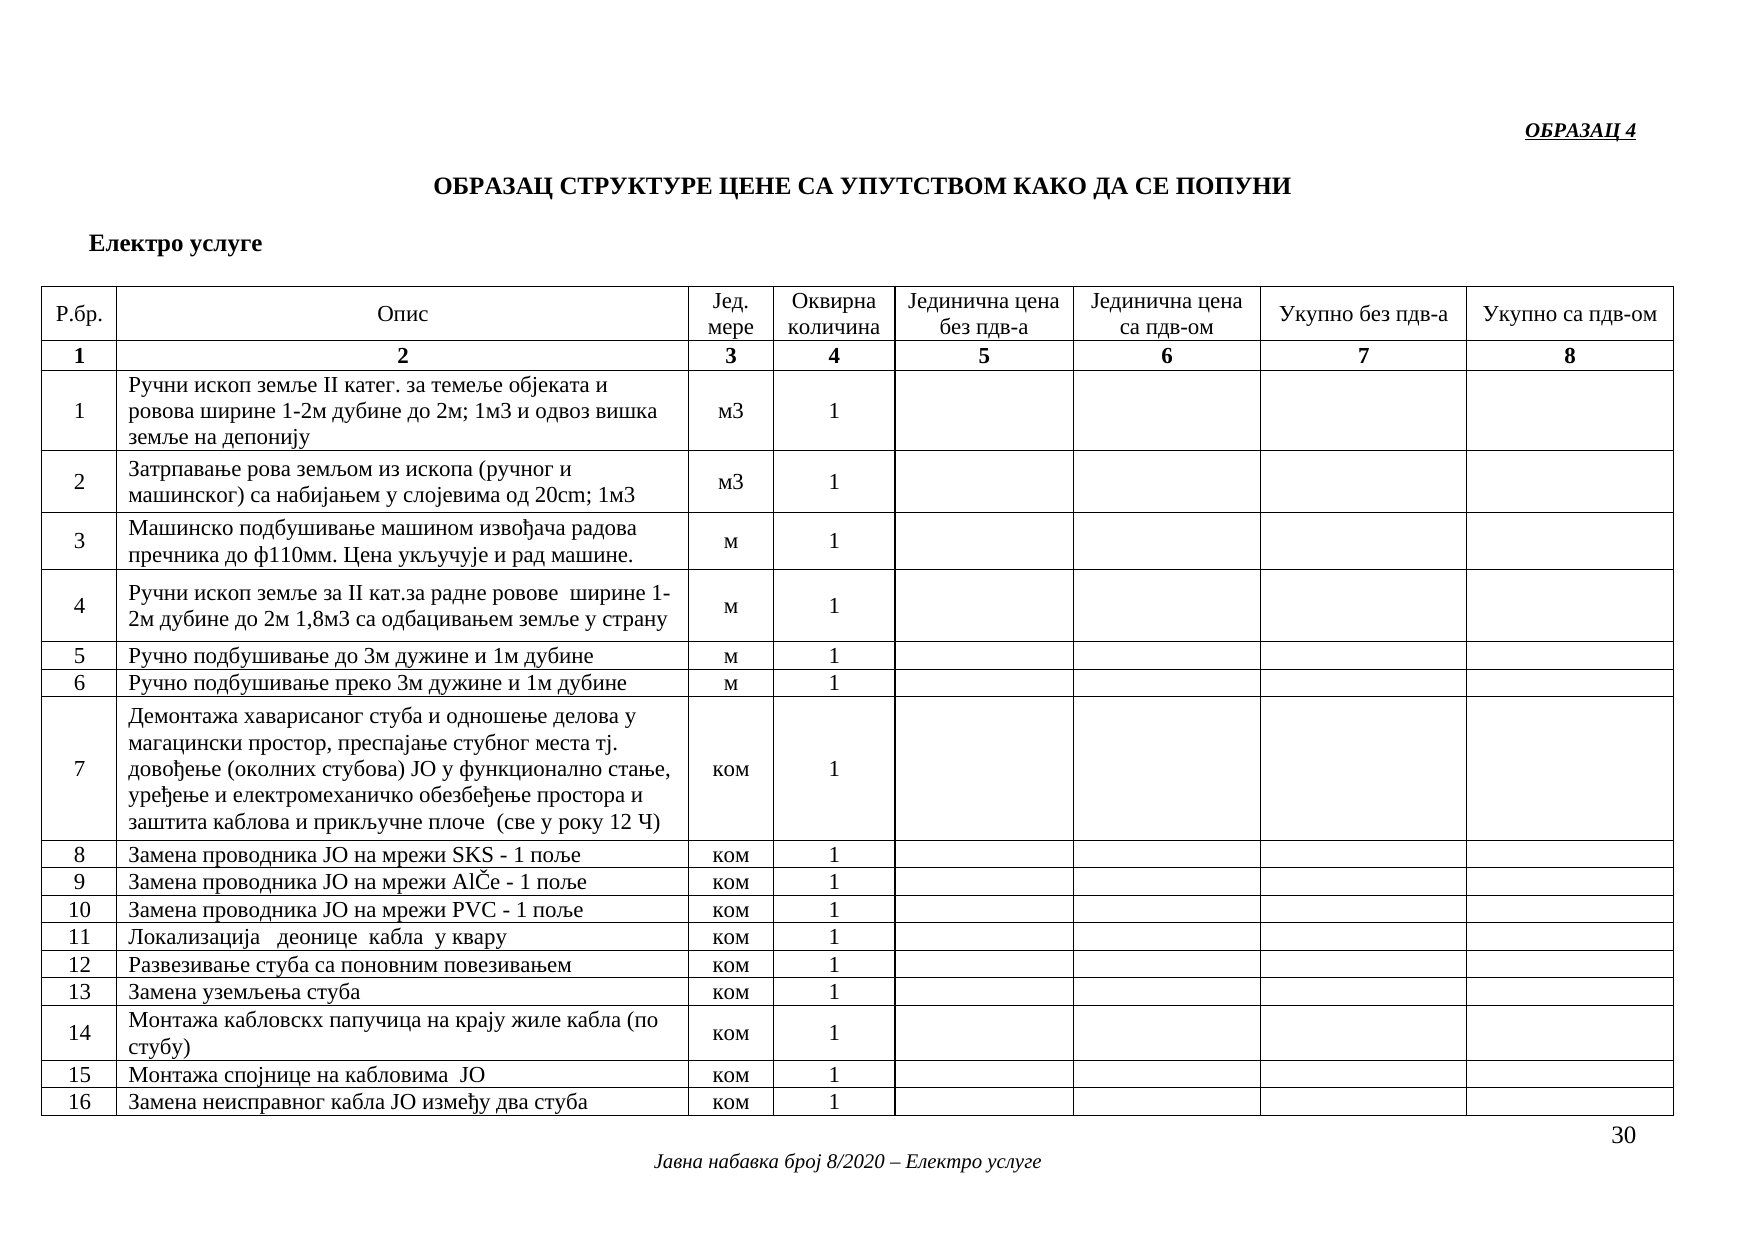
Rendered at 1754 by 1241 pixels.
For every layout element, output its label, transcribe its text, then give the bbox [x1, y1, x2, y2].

text ОБРАЗАЦ 4 [89, 118, 1636, 142]
table_cell [896, 1006, 1073, 1060]
table_cell [1074, 951, 1260, 977]
table_cell [896, 978, 1073, 1005]
table_cell [1074, 896, 1260, 922]
table_cell Ручни ископ земље за II кат.за радне ровове ширине 1-2м дубине до 2м 1,8м3 са одбацивањем земље у страну [117, 570, 688, 641]
table_cell Машинско подбушивање машином извођача радова пречника до ф110мм. Цена укључује и рад машине. [117, 513, 688, 568]
table_cell [896, 451, 1073, 512]
table_cell м3 [689, 451, 773, 512]
table_cell ком [689, 978, 773, 1005]
table_cell Замена проводника ЈО на мрежи AlČe - 1 поље [117, 868, 688, 895]
table_cell 7 [1261, 341, 1466, 369]
table_cell [1261, 841, 1466, 867]
table_cell [1074, 670, 1260, 696]
table_cell [1074, 841, 1260, 867]
table_cell 8 [1467, 341, 1673, 369]
table_cell [1467, 978, 1673, 1005]
table_cell 6 [1074, 341, 1260, 369]
table_cell 12 [42, 951, 116, 977]
table_cell [1261, 570, 1466, 641]
table_cell 9 [42, 868, 116, 895]
table_cell 1 [774, 513, 894, 568]
table_cell 1 [42, 371, 116, 450]
table_cell Замена неисправног кабла ЈО између два стуба [117, 1088, 688, 1115]
table_header Укупно без пдв-а [1261, 287, 1466, 340]
table_cell [1074, 570, 1260, 641]
table_cell 4 [42, 570, 116, 641]
table_cell 8 [42, 841, 116, 867]
table_cell 1 [774, 951, 894, 977]
table_cell 3 [42, 513, 116, 568]
table_cell Ручно подбушивање до 3м дужине и 1м дубине [117, 642, 688, 668]
table_cell [896, 642, 1073, 668]
table_cell 3 [689, 341, 773, 369]
table_cell [1261, 697, 1466, 840]
table_cell [1261, 896, 1466, 922]
text ОБРАЗАЦ СТРУКТУРЕ ЦЕНЕ СА УПУТСТВОМ КАКО ДА СЕ ПОПУНИ [89, 171, 1636, 200]
table_cell Локализација деонице кабла у квару [117, 923, 688, 950]
table_cell Демонтажа хаварисаног стуба и одношење делова у магацински простор, преспајање стубног места тј. довођење (околних стубова) ЈО у функционално стање, уређење и електромеханичко обезбеђење простора и заштита каблова и прикључне плоче (све у року 12 Ч) [117, 697, 688, 840]
table_cell 1 [774, 978, 894, 1005]
table_cell [1261, 371, 1466, 450]
table_cell 1 [774, 642, 894, 668]
table_cell [896, 1088, 1073, 1115]
table_cell 1 [774, 451, 894, 512]
table_cell [1261, 1006, 1466, 1060]
table_cell [1261, 642, 1466, 668]
table_cell [1467, 868, 1673, 895]
table_cell [1467, 570, 1673, 641]
table_cell 1 [774, 841, 894, 867]
table_cell [1261, 451, 1466, 512]
table_cell [1467, 513, 1673, 568]
table_cell [1467, 841, 1673, 867]
table_cell [1074, 642, 1260, 668]
table_cell 16 [42, 1088, 116, 1115]
table_cell 2 [117, 341, 688, 369]
table_cell [1467, 896, 1673, 922]
table_cell 5 [896, 341, 1073, 369]
table_cell 1 [774, 923, 894, 950]
table_cell 4 [774, 341, 894, 369]
table_cell [1261, 978, 1466, 1005]
table_cell м [689, 570, 773, 641]
table_cell [1074, 697, 1260, 840]
table_header Опис [117, 287, 688, 340]
table_cell м [689, 642, 773, 668]
table_cell ком [689, 841, 773, 867]
table_cell [1074, 1088, 1260, 1115]
table_cell ком [689, 1061, 773, 1087]
table_cell [1074, 978, 1260, 1005]
table_cell [1074, 451, 1260, 512]
table_cell [1074, 1061, 1260, 1087]
table_cell м3 [689, 371, 773, 450]
table_cell [896, 570, 1073, 641]
table_cell [896, 868, 1073, 895]
table_cell ком [689, 951, 773, 977]
table_cell [1261, 923, 1466, 950]
table_cell Замена проводника ЈО на мрежи PVC - 1 поље [117, 896, 688, 922]
table_cell Ручно подбушивање преко 3м дужине и 1м дубине [117, 670, 688, 696]
table_cell ком [689, 923, 773, 950]
table_cell [1467, 451, 1673, 512]
table_cell [896, 1061, 1073, 1087]
table_cell 7 [42, 697, 116, 840]
table_cell [1467, 642, 1673, 668]
table_cell 1 [774, 1061, 894, 1087]
table_cell [1467, 951, 1673, 977]
table_cell [1261, 1088, 1466, 1115]
table_cell [1467, 1006, 1673, 1060]
table_cell 1 [774, 868, 894, 895]
table_cell [1467, 1061, 1673, 1087]
table_header Јединична цена без пдв-а [896, 287, 1073, 340]
table_cell [1261, 951, 1466, 977]
table_cell [896, 697, 1073, 840]
table_cell [1074, 1006, 1260, 1060]
table_cell 1 [774, 896, 894, 922]
table_cell [896, 896, 1073, 922]
table_cell ком [689, 697, 773, 840]
table_cell [1261, 1061, 1466, 1087]
table_cell [1467, 1088, 1673, 1115]
table_cell [896, 513, 1073, 568]
table_cell ком [689, 868, 773, 895]
table_cell [1261, 868, 1466, 895]
table_cell 1 [42, 341, 116, 369]
table_cell [1467, 697, 1673, 840]
table_cell 14 [42, 1006, 116, 1060]
table_cell Затрпавање рова земљом из ископа (ручног и машинског) са набијањем у слојевима од 20cm; 1м3 [117, 451, 688, 512]
table_cell м [689, 670, 773, 696]
table_cell [1074, 923, 1260, 950]
table_cell м [689, 513, 773, 568]
table_cell [1074, 513, 1260, 568]
table_cell 6 [42, 670, 116, 696]
table_cell [1467, 670, 1673, 696]
table_cell ком [689, 1088, 773, 1115]
table_cell [896, 371, 1073, 450]
table_cell [1261, 670, 1466, 696]
table_cell [1074, 868, 1260, 895]
table_cell [1261, 513, 1466, 568]
table_cell Замена уземљења стуба [117, 978, 688, 1005]
table_cell [896, 951, 1073, 977]
table_cell [896, 923, 1073, 950]
table_cell 10 [42, 896, 116, 922]
table_cell [896, 841, 1073, 867]
table_cell 15 [42, 1061, 116, 1087]
table_cell 13 [42, 978, 116, 1005]
table_cell Ручни ископ земље II катег. за темеље објеката и ровова ширине 1-2м дубине до 2м; 1м3 и одвоз вишка земље на депонију [117, 371, 688, 450]
table_cell Монтажа кабловскх папучица на крају жиле кабла (по стубу) [117, 1006, 688, 1060]
table_cell 1 [774, 1006, 894, 1060]
table_cell 1 [774, 1088, 894, 1115]
table_header Р.бр. [42, 287, 116, 340]
text Електро услуге [89, 228, 1636, 257]
table_cell [1074, 371, 1260, 450]
table_cell 5 [42, 642, 116, 668]
table_cell Развезивање стуба са поновним повезивањем [117, 951, 688, 977]
table_header Јед. мере [689, 287, 773, 340]
table_cell ком [689, 896, 773, 922]
table_cell [896, 670, 1073, 696]
table_cell [1467, 371, 1673, 450]
table_header Оквирна количина [774, 287, 894, 340]
table_cell Замена проводника ЈО на мрежи SKS - 1 поље [117, 841, 688, 867]
table_cell [1467, 923, 1673, 950]
table_cell Монтажа спојнице на кабловима ЈО [117, 1061, 688, 1087]
table_cell 2 [42, 451, 116, 512]
table_cell 1 [774, 670, 894, 696]
table_cell 1 [774, 697, 894, 840]
table_cell 1 [774, 570, 894, 641]
table_header Јединична цена са пдв-ом [1074, 287, 1260, 340]
table_header Укупно са пдв-ом [1467, 287, 1673, 340]
table_cell ком [689, 1006, 773, 1060]
table_cell 11 [42, 923, 116, 950]
table_cell 1 [774, 371, 894, 450]
